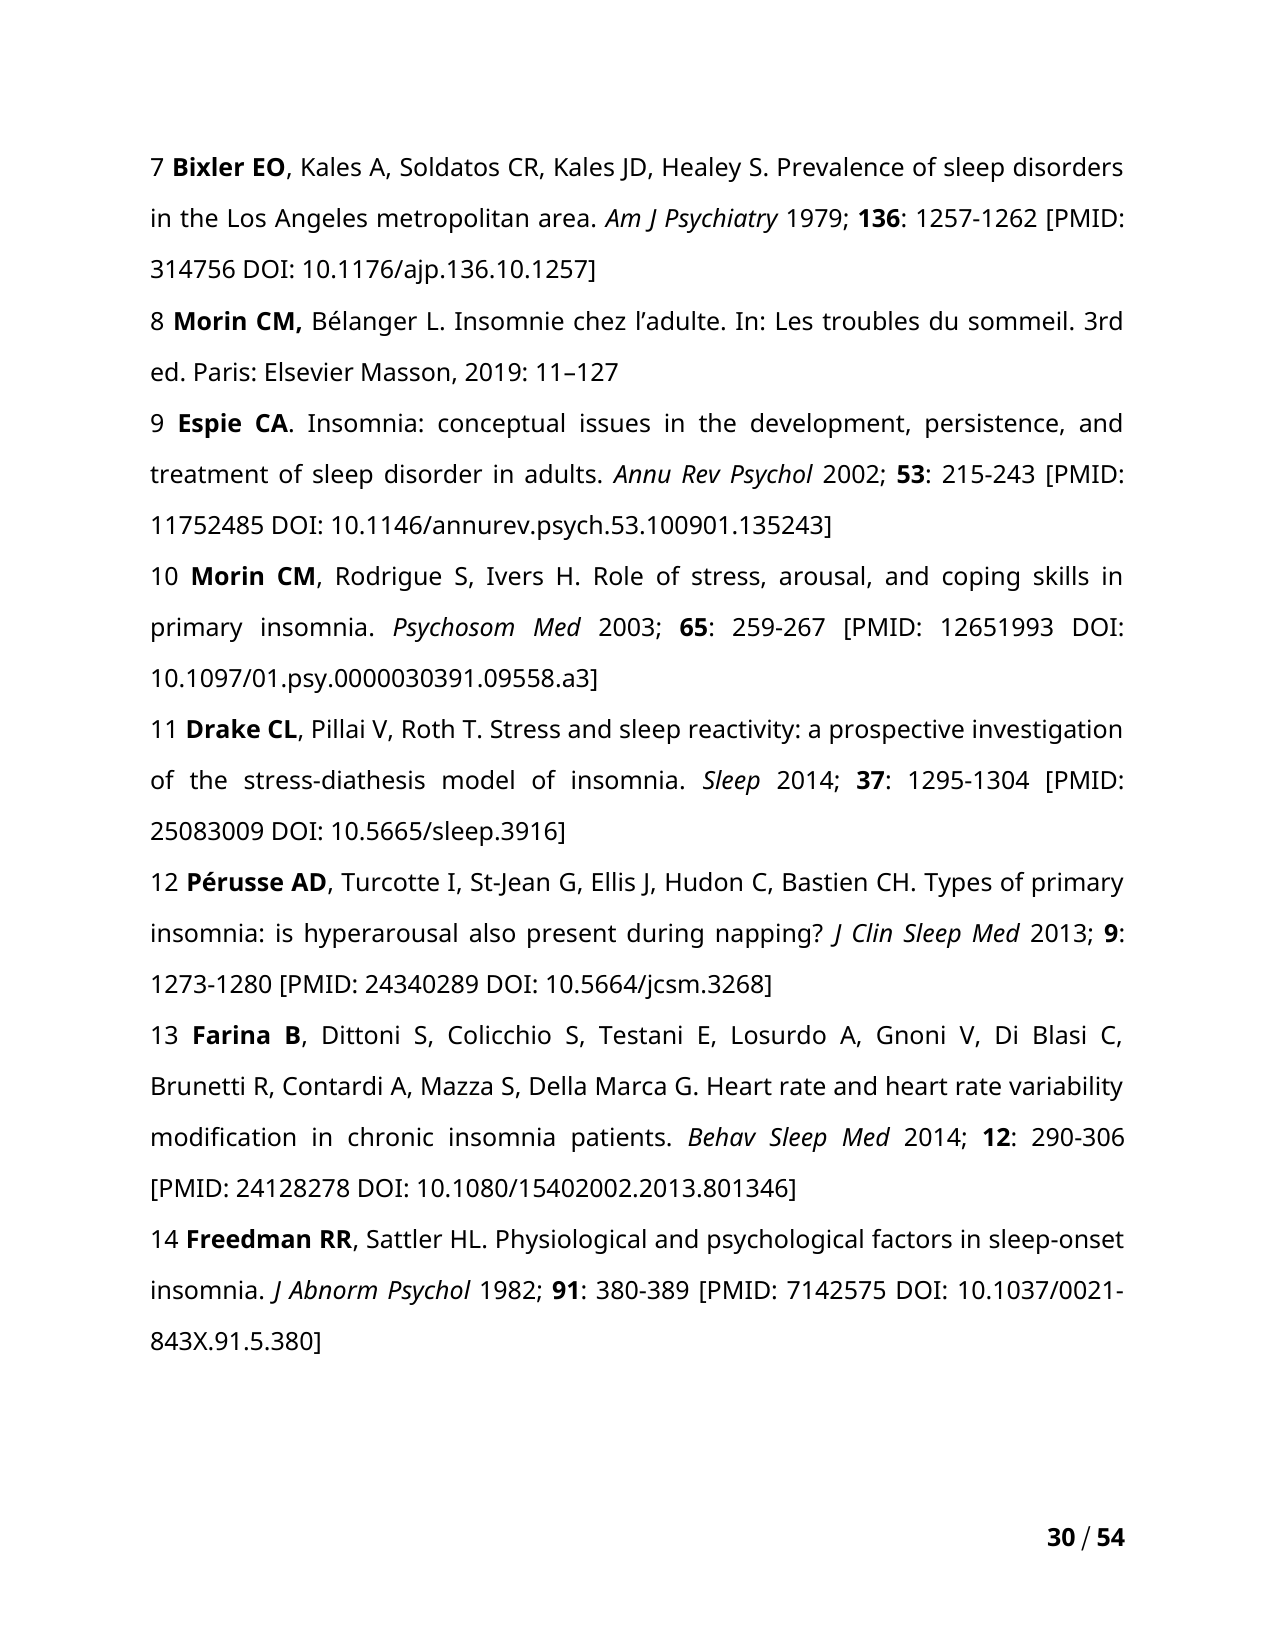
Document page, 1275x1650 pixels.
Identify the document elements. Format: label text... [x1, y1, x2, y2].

text 10 Morin CM, Rodrigue S, Ivers H. Role of stress, arousal, and coping skills in primary insomnia. Psychosom Med 2003; 65: 259-267 [PMID: 12651993 DOI: 10.1097/01.psy.0000030391.09558.a3] [150, 558, 1125, 694]
text 14 Freedman RR, Sattler HL. Physiological and psychological factors in sleep-onset insomnia. J Abnorm Psychol 1982; 91: 380-389 [PMID: 7142575 DOI: 10.1037/0021-843X.91.5.380] [150, 1222, 1125, 1358]
text 11 Drake CL, Pillai V, Roth T. Stress and sleep reactivity: a prospective investigation of the stress-diathesis model of insomnia. Sleep 2014; 37: 1295-1304 [PMID: 25083009 DOI: 10.5665/sleep.3916] [150, 711, 1125, 848]
text 8 Morin CM, Bélanger L. Insomnie chez l’adulte. In: Les troubles du sommeil. 3rd ed. Paris: Elsevier Masson, 2019: 11–127 [150, 303, 1125, 388]
text 12 Pérusse AD, Turcotte I, St-Jean G, Ellis J, Hudon C, Bastien CH. Types of primary insomnia: is hyperarousal also present during napping? J Clin Sleep Med 2013; 9: 1273-1280 [PMID: 24340289 DOI: 10.5664/jcsm.3268] [150, 864, 1125, 1001]
text 9 Espie CA. Insomnia: conceptual issues in the development, persistence, and treatment of sleep disorder in adults. Annu Rev Psychol 2002; 53: 215-243 [PMID: 11752485 DOI: 10.1146/annurev.psych.53.100901.135243] [150, 405, 1125, 541]
text 7 Bixler EO, Kales A, Soldatos CR, Kales JD, Healey S. Prevalence of sleep disorders in the Los Angeles metropolitan area. Am J Psychiatry 1979; 136: 1257-1262 [PMID: 314756 DOI: 10.1176/ajp.136.10.1257] [150, 150, 1125, 286]
text 13 Farina B, Dittoni S, Colicchio S, Testani E, Losurdo A, Gnoni V, Di Blasi C, Brunetti R, Contardi A, Mazza S, Della Marca G. Heart rate and heart rate variability modification in chronic insomnia patients. Behav Sleep Med 2014; 12: 290-306 [PMID: 24128278 DOI: 10.1080/15402002.2013.801346] [150, 1018, 1125, 1205]
